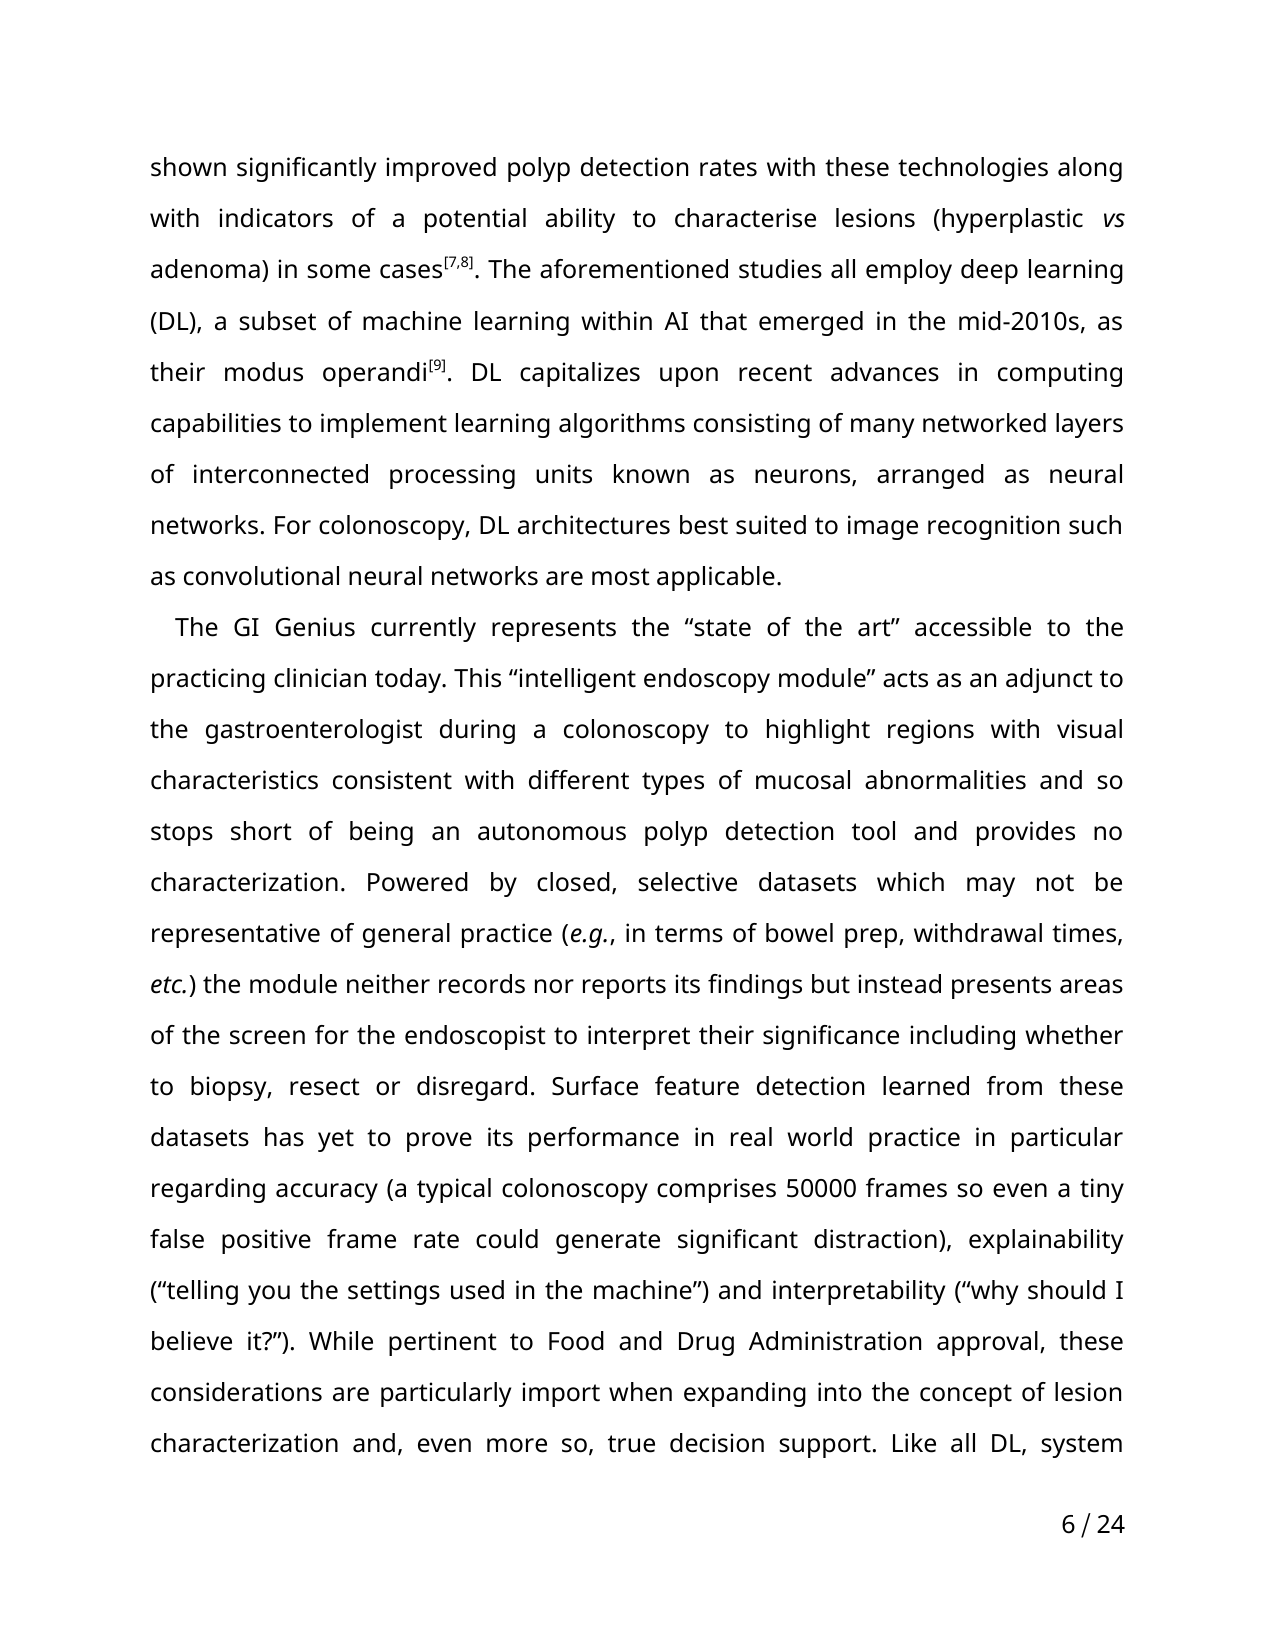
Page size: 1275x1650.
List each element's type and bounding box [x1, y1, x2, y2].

text [150, 150, 1125, 592]
text [150, 609, 1125, 1460]
